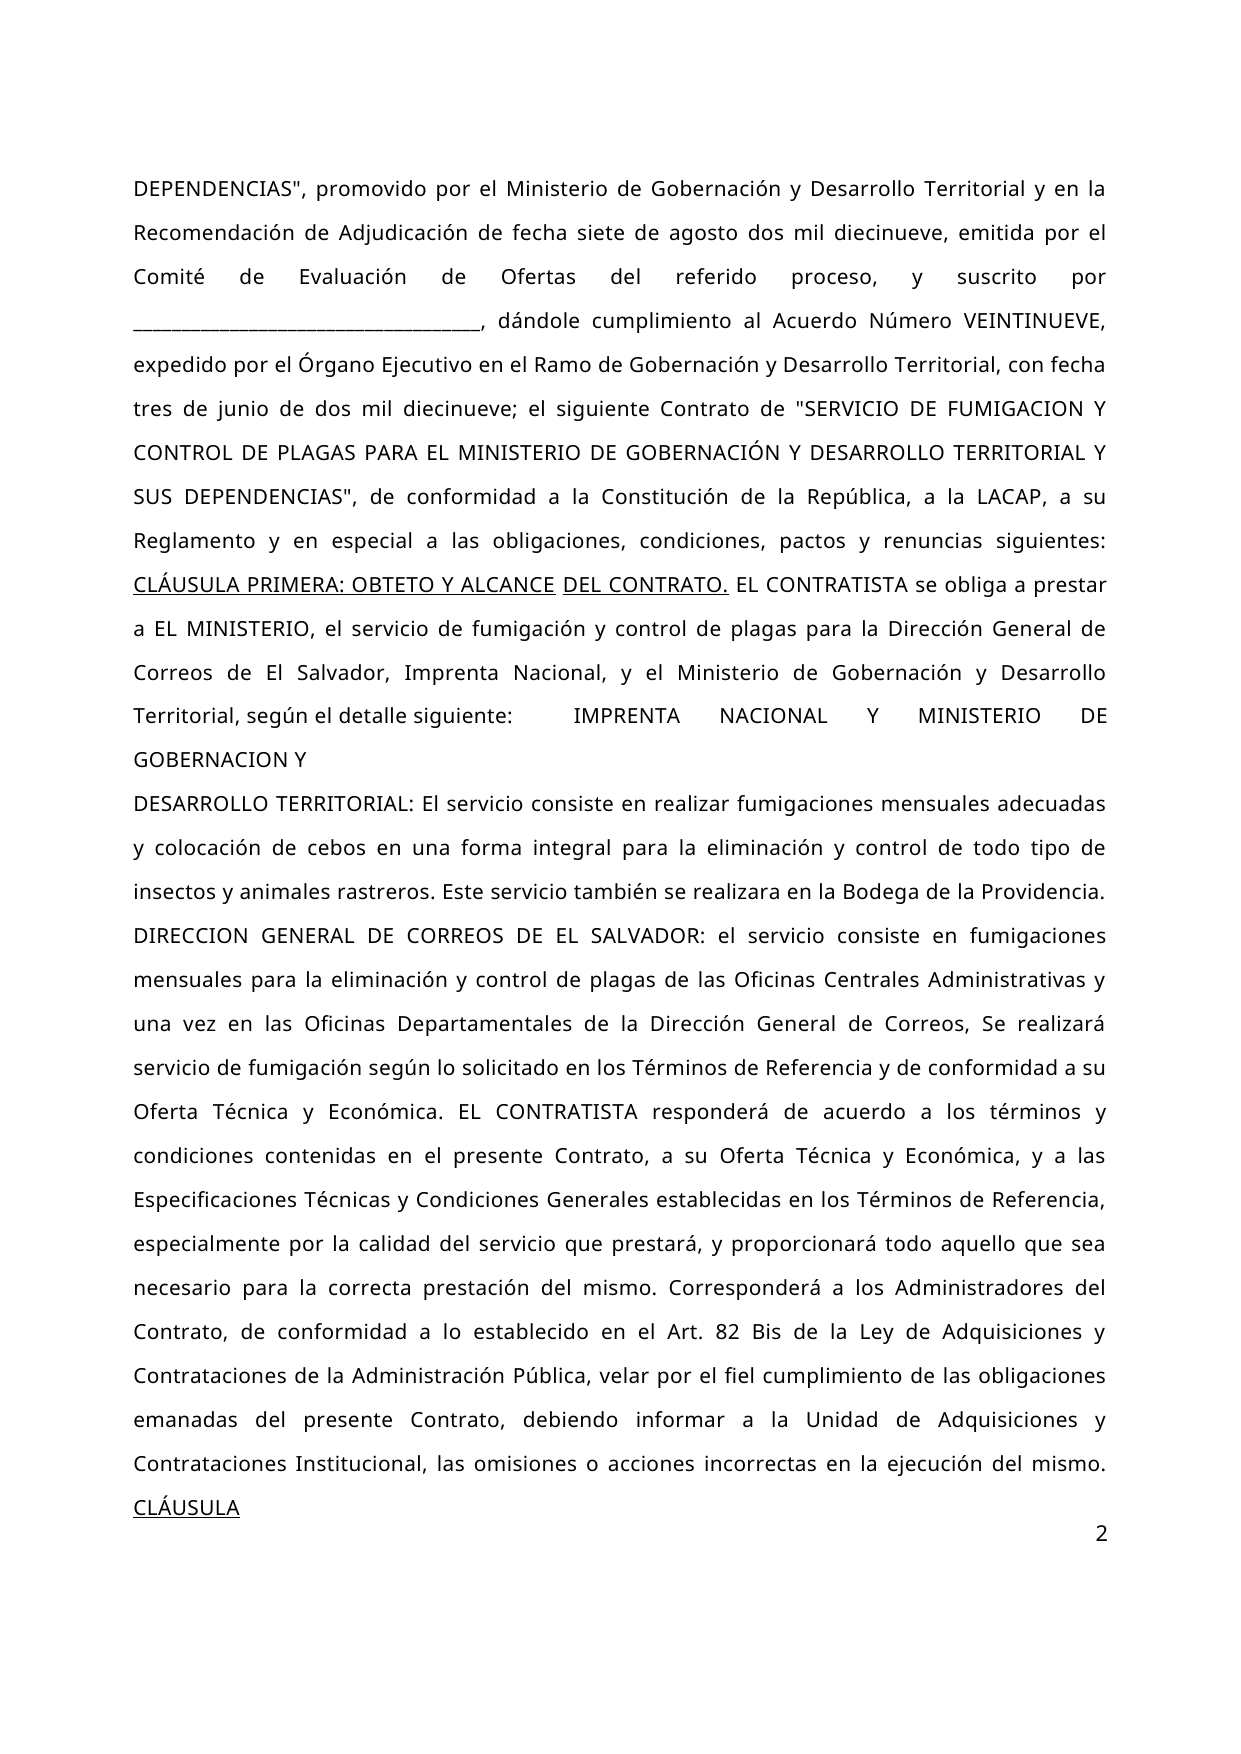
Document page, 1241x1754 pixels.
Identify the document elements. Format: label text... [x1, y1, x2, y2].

text 2 [131, 1524, 1108, 1546]
text DEPENDENCIAS", promovido por el Ministerio de Gobernación y Desarrollo Territorial y en la Recomendación de Adjudicación de fecha siete de agosto dos mil diecinueve, emitida por el Comité de Evaluación de Ofertas del referido proceso, y suscrito por ____________________________________, dándole cumplimiento al Acuerdo Número VEINTINUEVE, expedido por el Órgano Ejecutivo en el Ramo de Gobernación y Desarrollo Territorial, con fecha tres de junio de dos mil diecinueve; el siguiente Contrato de "SERVICIO DE FUMIGACION Y CONTROL DE PLAGAS PARA EL MINISTERIO DE GOBERNACIÓN Y DESARROLLO TERRITORIAL Y SUS DEPENDENCIAS", de conformidad a la Constitución de la República, a la LACAP, a su Reglamento y en especial a las obligaciones, condiciones, pactos y renuncias siguientes: CLÁUSULA PRIMERA: OBTETO Y ALCANCE DEL CONTRATO. EL CONTRATISTA se obliga a prestar a EL MINISTERIO, el servicio de fumigación y control de plagas para la Dirección General de Correos de El Salvador, Imprenta Nacional, y el Ministerio de Gobernación y Desarrollo Territorial, según el detalle siguiente: IMPRENTA NACIONAL Y MINISTERIO DE GOBERNACION Y [133, 161, 1108, 777]
text DESARROLLO TERRITORIAL: El servicio consiste en realizar fumigaciones mensuales adecuadas y colocación de cebos en una forma integral para la eliminación y control de todo tipo de insectos y animales rastreros. Este servicio también se realizara en la Bodega de la Providencia. DIRECCION GENERAL DE CORREOS DE EL SALVADOR: el servicio consiste en fumigaciones mensuales para la eliminación y control de plagas de las Oficinas Centrales Administrativas y una vez en las Oficinas Departamentales de la Dirección General de Correos, Se realizará servicio de fumigación según lo solicitado en los Términos de Referencia y de conformidad a su Oferta Técnica y Económica. EL CONTRATISTA responderá de acuerdo a los términos y condiciones contenidas en el presente Contrato, a su Oferta Técnica y Económica, y a las Especificaciones Técnicas y Condiciones Generales establecidas en los Términos de Referencia, especialmente por la calidad del servicio que prestará, y proporcionará todo aquello que sea necesario para la correcta prestación del mismo. Corresponderá a los Administradores del Contrato, de conformidad a lo establecido en el Art. 82 Bis de la Ley de Adquisiciones y Contrataciones de la Administración Pública, velar por el fiel cumplimiento de las obligaciones emanadas del presente Contrato, debiendo informar a la Unidad de Adquisiciones y Contrataciones Institucional, las omisiones o acciones incorrectas en la ejecución del mismo. CLÁUSULA [133, 777, 1108, 1524]
